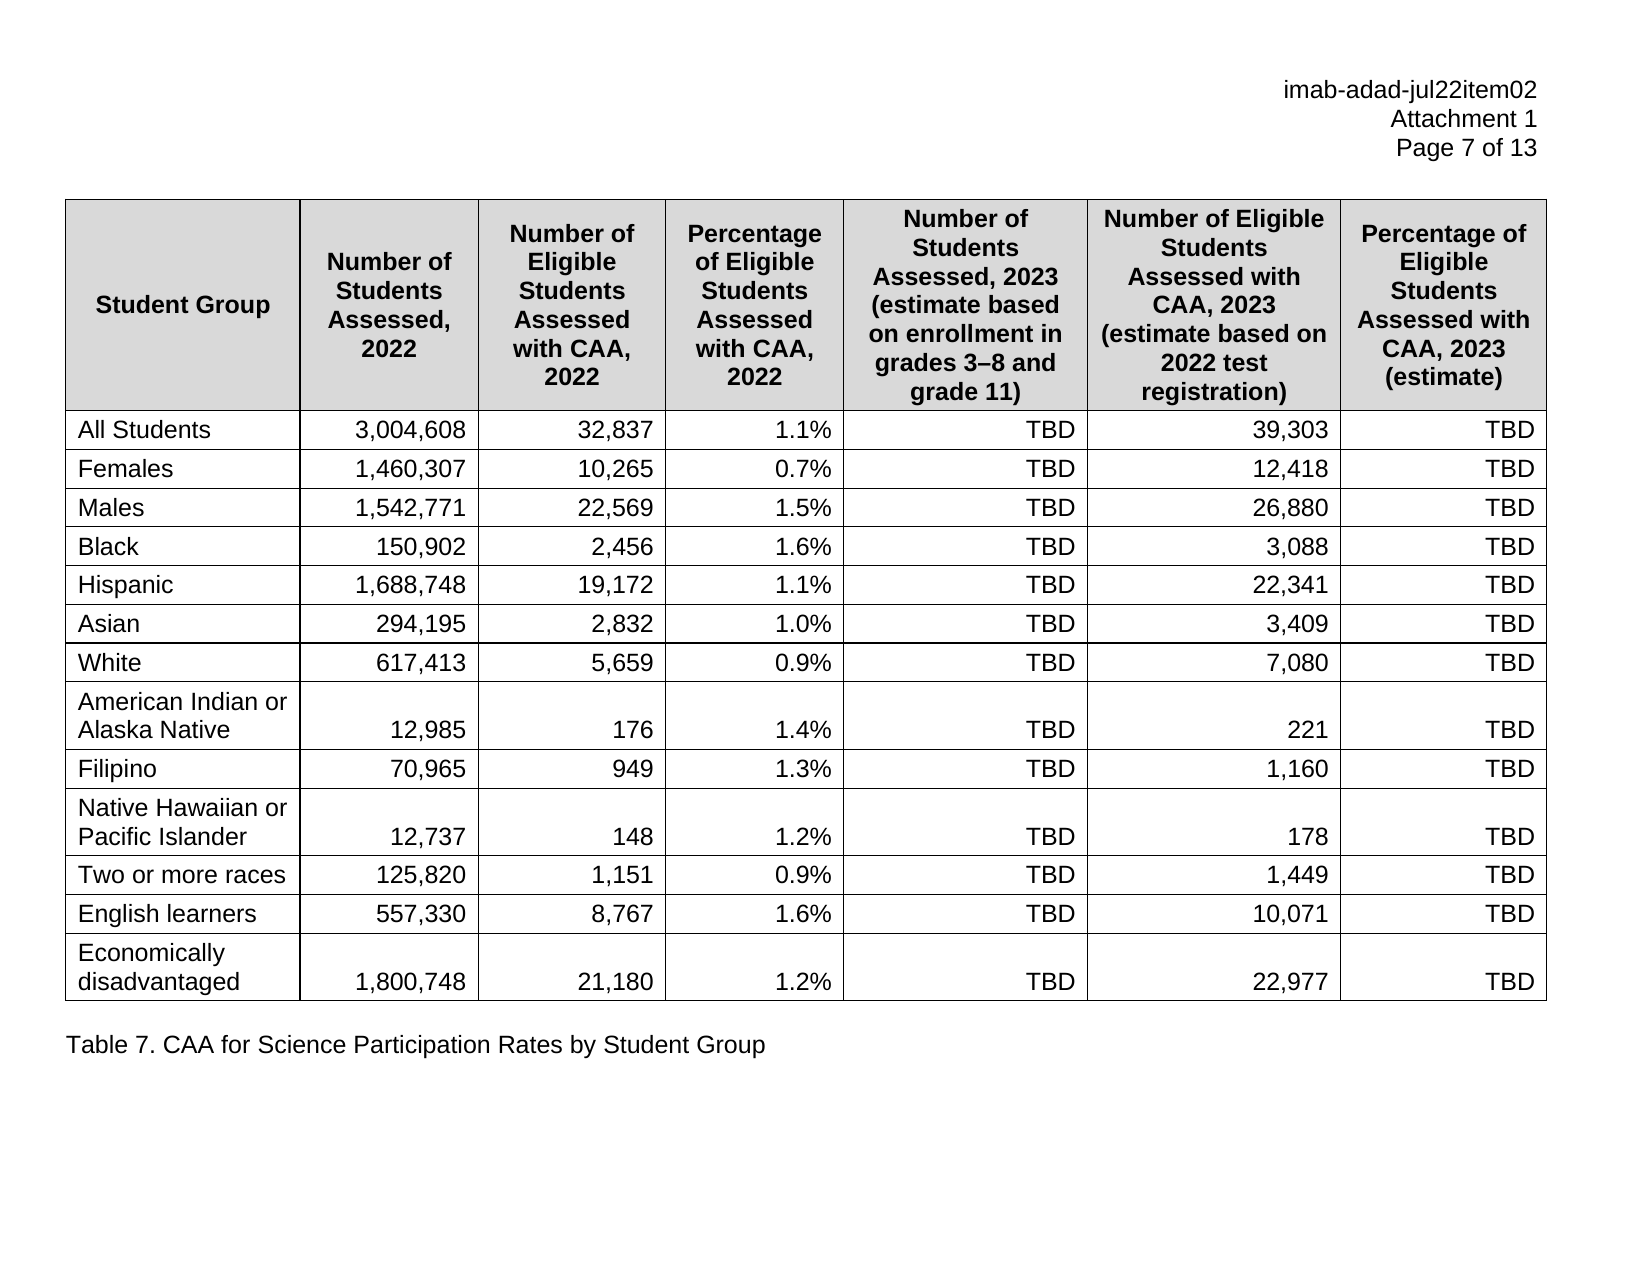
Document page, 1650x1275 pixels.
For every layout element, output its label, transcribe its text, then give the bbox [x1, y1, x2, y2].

table_cell Black [66, 527, 299, 565]
table_cell 5,659 [479, 644, 665, 681]
table_cell TBD [844, 605, 1087, 642]
table_cell 7,080 [1088, 644, 1340, 681]
table_cell 26,880 [1088, 489, 1340, 526]
table_cell 1.1% [666, 566, 843, 604]
table_cell 21,180 [479, 934, 665, 1000]
table_cell TBD [1341, 566, 1546, 604]
table_cell Two or more races [66, 856, 299, 894]
table_cell TBD [844, 682, 1087, 749]
table_cell TBD [844, 750, 1087, 787]
table_cell 0.7% [666, 450, 843, 487]
table_cell 221 [1088, 682, 1340, 749]
table_header Percentage of Eligible Students Assessed with CAA, 2022 [666, 200, 843, 410]
table_cell 1.6% [666, 527, 843, 565]
table_cell 148 [479, 789, 665, 855]
table_cell TBD [844, 450, 1087, 487]
table_cell Economically disadvantaged [66, 934, 299, 1000]
table_cell 22,341 [1088, 566, 1340, 604]
table_cell TBD [1341, 644, 1546, 681]
table_cell 70,965 [301, 750, 478, 787]
table_cell 12,418 [1088, 450, 1340, 487]
table_cell 1.6% [666, 895, 843, 932]
text Table 7. CAA for Science Participation Rates by Student Group [66, 1030, 1537, 1058]
table_cell TBD [1341, 450, 1546, 487]
table_cell TBD [1341, 527, 1546, 565]
table_cell 150,902 [301, 527, 478, 565]
table_cell 22,977 [1088, 934, 1340, 1000]
table_cell TBD [844, 856, 1087, 894]
table_cell 22,569 [479, 489, 665, 526]
table_cell 1,460,307 [301, 450, 478, 487]
table_cell 176 [479, 682, 665, 749]
table_cell 1.4% [666, 682, 843, 749]
table_cell TBD [1341, 934, 1546, 1000]
table_cell 0.9% [666, 644, 843, 681]
table_cell 1,800,748 [301, 934, 478, 1000]
table_cell Asian [66, 605, 299, 642]
table_cell Filipino [66, 750, 299, 787]
table_cell 3,088 [1088, 527, 1340, 565]
table_cell TBD [1341, 750, 1546, 787]
table_cell TBD [1341, 895, 1546, 932]
table_header Number of Eligible Students Assessed with CAA, 2022 [479, 200, 665, 410]
table_cell 10,071 [1088, 895, 1340, 932]
table_cell 2,832 [479, 605, 665, 642]
table_cell 3,409 [1088, 605, 1340, 642]
table_cell 557,330 [301, 895, 478, 932]
table_cell 2,456 [479, 527, 665, 565]
table_header Percentage of Eligible Students Assessed with CAA, 2023 (estimate) [1341, 200, 1546, 410]
table_cell Males [66, 489, 299, 526]
table_cell Females [66, 450, 299, 487]
table_cell TBD [1341, 411, 1546, 449]
table_cell 8,767 [479, 895, 665, 932]
table_cell TBD [1341, 682, 1546, 749]
table_cell 617,413 [301, 644, 478, 681]
table_cell 1,688,748 [301, 566, 478, 604]
table_cell TBD [844, 489, 1087, 526]
table_cell 1.5% [666, 489, 843, 526]
table_cell TBD [1341, 856, 1546, 894]
table_cell 1.2% [666, 934, 843, 1000]
table_cell 10,265 [479, 450, 665, 487]
table_cell TBD [844, 644, 1087, 681]
table_cell 12,985 [301, 682, 478, 749]
table_cell 294,195 [301, 605, 478, 642]
table_header Number of Eligible Students Assessed with CAA, 2023 (estimate based on 2022 test registration) [1088, 200, 1340, 410]
table_cell 1,449 [1088, 856, 1340, 894]
table_cell 1,542,771 [301, 489, 478, 526]
table_cell TBD [1341, 605, 1546, 642]
table_cell TBD [1341, 789, 1546, 855]
table_cell TBD [844, 411, 1087, 449]
table_cell Hispanic [66, 566, 299, 604]
table_cell 1,151 [479, 856, 665, 894]
table_cell TBD [844, 566, 1087, 604]
table_cell TBD [844, 527, 1087, 565]
table_cell All Students [66, 411, 299, 449]
table_cell 3,004,608 [301, 411, 478, 449]
table_header Student Group [66, 200, 299, 410]
table_cell White [66, 644, 299, 681]
table_cell Native Hawaiian or Pacific Islander [66, 789, 299, 855]
table_cell 1.1% [666, 411, 843, 449]
table_cell 0.9% [666, 856, 843, 894]
table_cell 32,837 [479, 411, 665, 449]
table_cell 178 [1088, 789, 1340, 855]
table_cell 19,172 [479, 566, 665, 604]
table_cell 1.3% [666, 750, 843, 787]
table_cell TBD [844, 789, 1087, 855]
table_cell American Indian or Alaska Native [66, 682, 299, 749]
table_cell 39,303 [1088, 411, 1340, 449]
table_cell TBD [844, 895, 1087, 932]
table_cell 125,820 [301, 856, 478, 894]
table_cell TBD [1341, 489, 1546, 526]
table_header Number of Students Assessed, 2023 (estimate based on enrollment in grades 3–8 and grade 11) [844, 200, 1087, 410]
table_cell 12,737 [301, 789, 478, 855]
table_cell 949 [479, 750, 665, 787]
table_cell TBD [844, 934, 1087, 1000]
table_header Number of Students Assessed, 2022 [301, 200, 478, 410]
table_cell English learners [66, 895, 299, 932]
table_cell 1.0% [666, 605, 843, 642]
table_cell 1,160 [1088, 750, 1340, 787]
table_cell 1.2% [666, 789, 843, 855]
